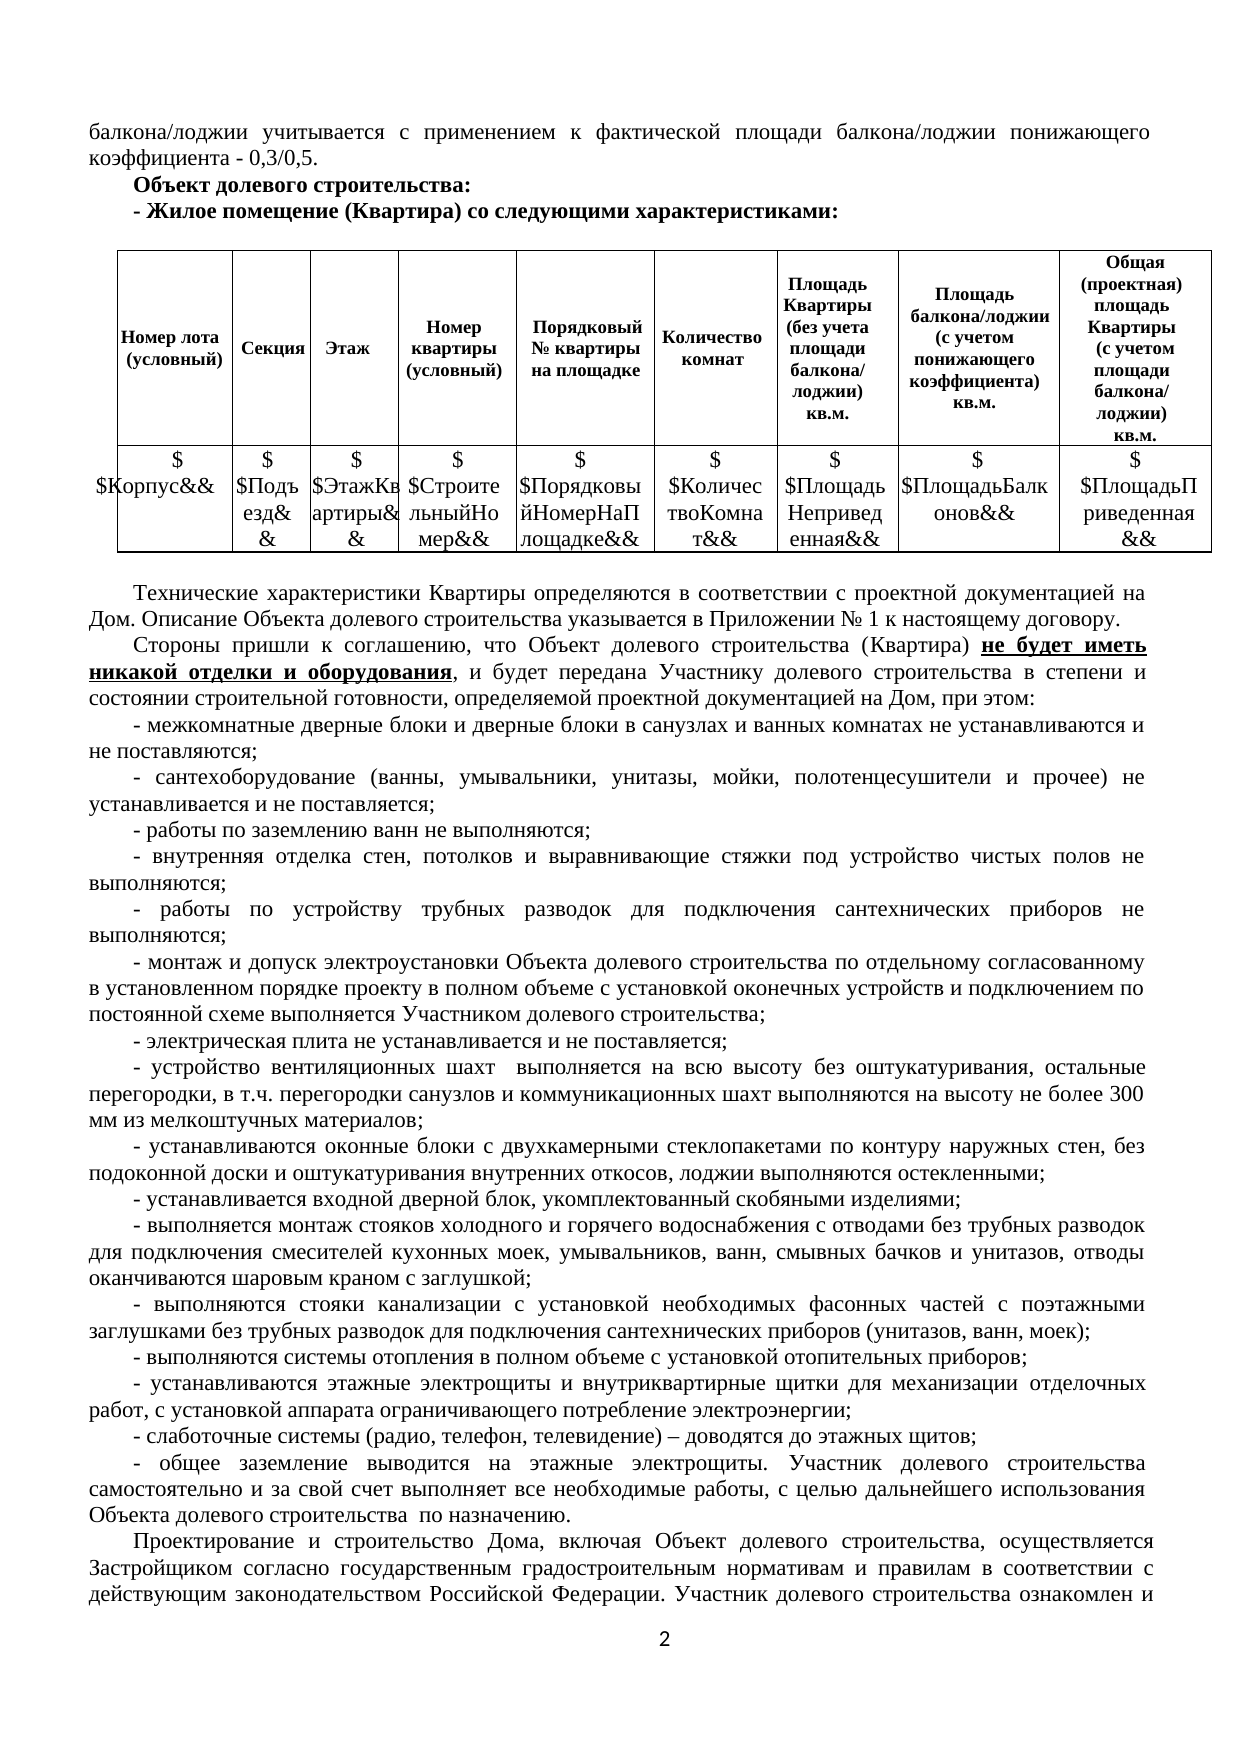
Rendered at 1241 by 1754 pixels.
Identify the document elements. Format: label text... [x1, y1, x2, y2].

text - Жилое помещение (Квартира) со следующими характеристиками: [88, 197, 1152, 223]
text - межкомнатные дверные блоки и дверные блоки в санузлах и ванных комнатах не устанавливаются и не поставляются; [88, 711, 1146, 763]
table_header Порядковый № квартиры на площадке [517, 251, 654, 445]
table_header Этаж [311, 251, 398, 445]
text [88, 118, 1152, 171]
text - монтаж и допуск электроустановки Объекта долевого строительства по отдельному согласованному в установленном порядке проекту в полном объеме с установкой оконечных устройств и подключением по постоянной схеме выполняется Участником долевого строительства; [88, 948, 1146, 1027]
table_cell $$ПорядковыйНомерНаПлощадке&& [517, 446, 654, 551]
table_cell $$ПлощадьБалконов&& [899, 446, 1059, 551]
text Технические характеристики Квартиры определяются в соответствии с проектной документацией на Дом. Описание Объекта долевого строительства указывается в Приложении № 1 к настоящему договору. [88, 579, 1147, 632]
text - слаботочные системы (радио, телефон, телевидение) – доводятся до этажных щитов; [88, 1422, 1146, 1448]
table_header Количество комнат [655, 251, 777, 445]
table_header Площадь балкона/лоджии (с учетом понижающего коэффициента) кв.м. [899, 251, 1059, 445]
table_cell $$ПлощадьПриведенная&& [1060, 446, 1211, 551]
text - выполняется монтаж стояков холодного и горячего водоснабжения с отводами без трубных разводок для подключения смесителей кухонных моек, умывальников, ванн, смывных бачков и унитазов, отводы оканчиваются шаровым краном с заглушкой; [88, 1211, 1146, 1290]
text Объект долевого строительства: [88, 171, 1152, 197]
text - устройство вентиляционных шахт выполняется на всю высоту без оштукатуривания, остальные перегородки, в т.ч. перегородки санузлов и коммуникационных шахт выполняются на высоту не более 300 мм из мелкоштучных материалов; [88, 1053, 1146, 1132]
text - устанавливается входной дверной блок, укомплектованный скобяными изделиями; [88, 1185, 1146, 1211]
text - внутренняя отделка стен, потолков и выравнивающие стяжки под устройство чистых полов не выполняются; [88, 842, 1146, 895]
table_cell $$ПлощадьНеприведенная&& [778, 446, 898, 551]
table_cell $$КоличествоКомнат&& [655, 446, 777, 551]
text - устанавливаются оконные блоки с двухкамерными стеклопакетами по контуру наружных стен, без подоконной доски и оштукатуривания внутренних откосов, лоджии выполняются остекленными; [88, 1132, 1146, 1185]
text - сантехоборудование (ванны, умывальники, унитазы, мойки, полотенцесушители и прочее) не устанавливается и не поставляется; [88, 763, 1146, 816]
table_cell $$СтроительныйНомер&& [399, 446, 516, 551]
text - выполняются системы отопления в полном объеме с установкой отопительных приборов; [88, 1343, 1146, 1369]
table_header Площадь Квартиры (без учета площади балкона/ лоджии) кв.м. [778, 251, 898, 445]
text - работы по заземлению ванн не выполняются; [88, 816, 1146, 842]
text - общее заземление выводится на этажные электрощиты. Участник долевого строительства самостоятельно и за свой счет выполняет все необходимые работы, с целью дальнейшего использования Объекта долевого строительства по назначению. [88, 1448, 1146, 1528]
table_header Номер лота (условный) [118, 251, 232, 445]
table_header Секция [233, 251, 310, 445]
text - электрическая плита не устанавливается и не поставляется; [88, 1027, 1146, 1053]
text - устанавливаются этажные электрощиты и внутриквартирные щитки для механизации отделочных работ, с установкой аппарата ограничивающего потребление электроэнергии; [88, 1369, 1146, 1422]
text - работы по устройству трубных разводок для подключения сантехнических приборов не выполняются; [88, 895, 1146, 948]
text Стороны пришли к соглашению, что Объект долевого строительства (Квартира) не будет иметь никакой отделки и оборудования, и будет передана Участнику долевого строительства в степени и состоянии строительной готовности, определяемой проектной документацией на Дом, при этом: [88, 632, 1147, 711]
table_cell $$Корпус&& [118, 446, 232, 551]
text - выполняются стояки канализации с установкой необходимых фасонных частей с поэтажными заглушками без трубных разводок для подключения сантехнических приборов (унитазов, ванн, моек); [88, 1290, 1146, 1343]
table_header Номер квартиры (условный) [399, 251, 516, 445]
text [88, 1528, 1156, 1607]
table_header Общая (проектная) площадь Квартиры (с учетом площади балкона/ лоджии) кв.м. [1060, 251, 1211, 445]
table_cell $$ЭтажКвартиры&& [311, 446, 398, 551]
table_cell $$Подъезд&& [233, 446, 310, 551]
